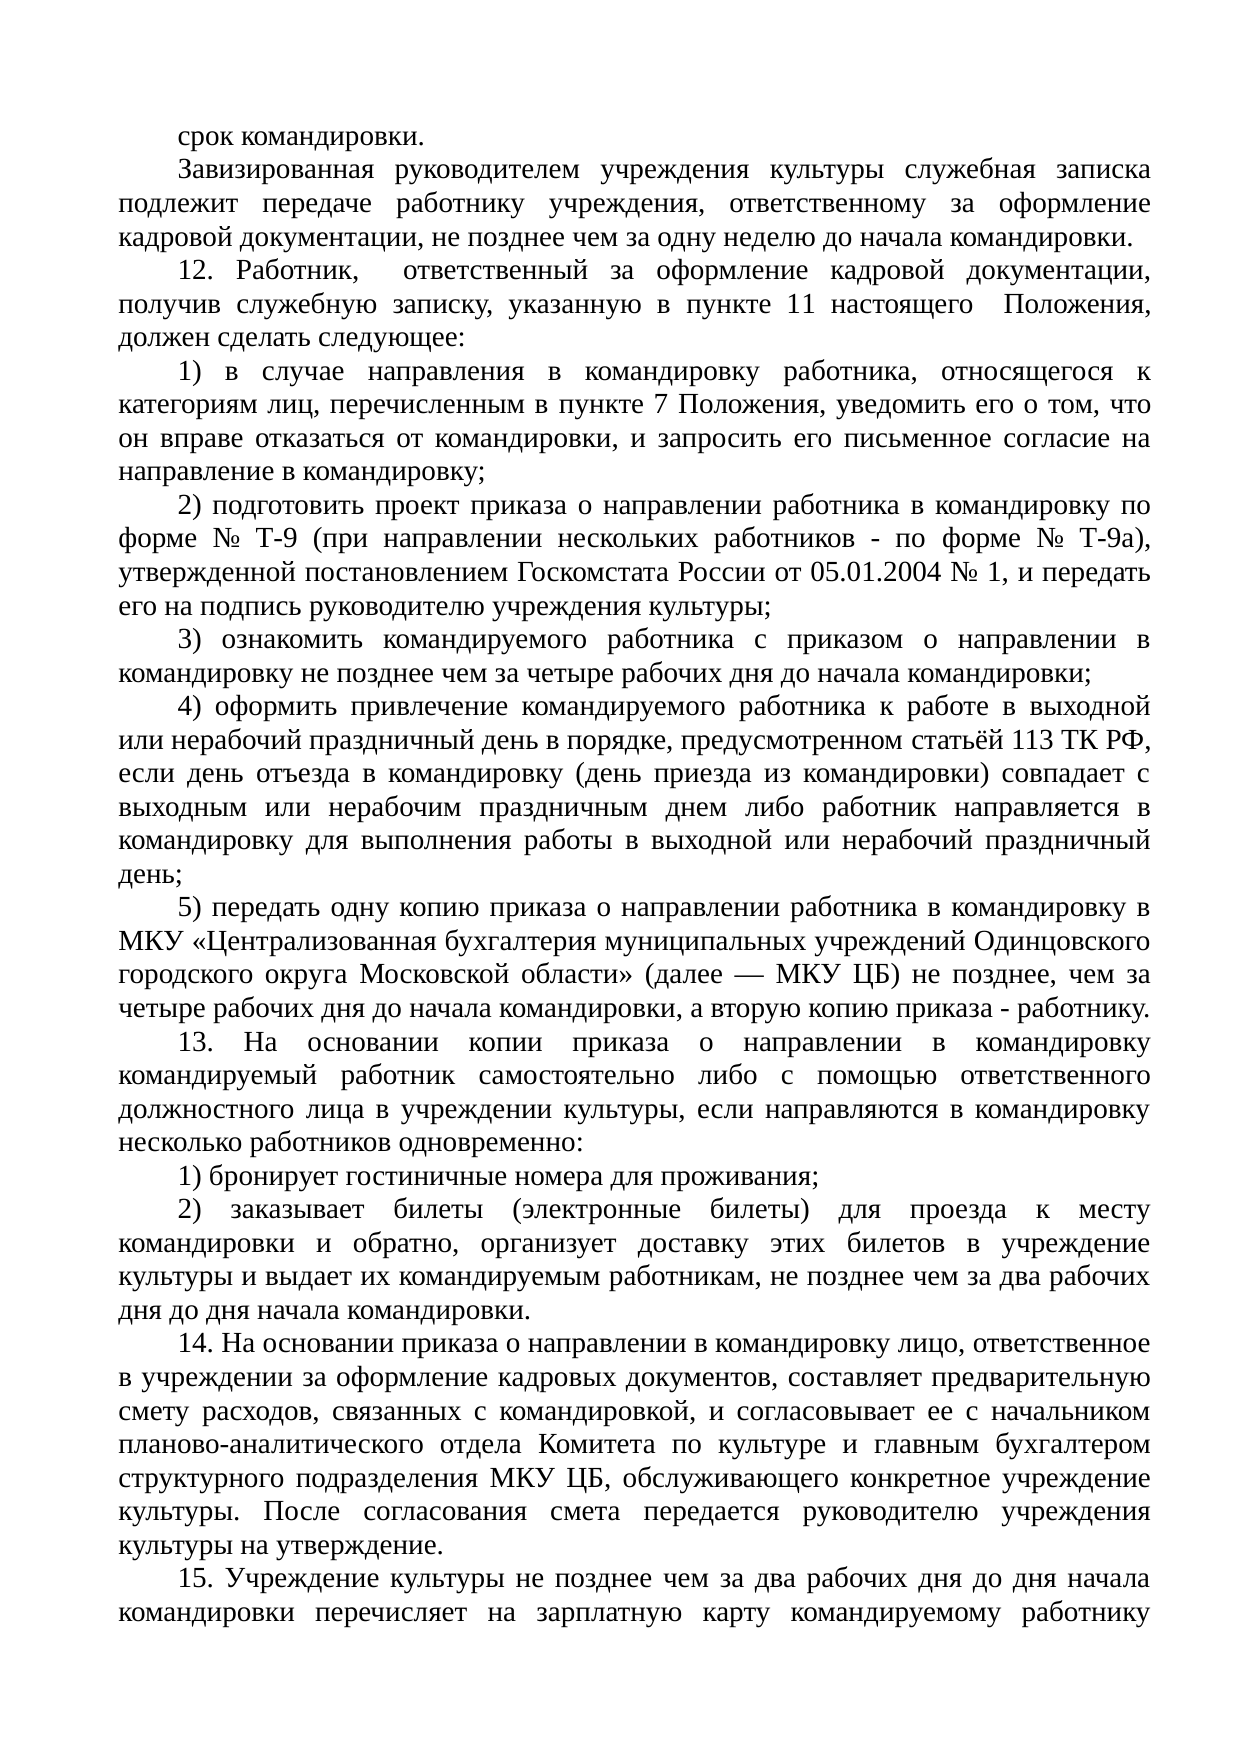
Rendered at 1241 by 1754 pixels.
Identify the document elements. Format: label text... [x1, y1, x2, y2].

text 2) заказывает билеты (электронные билеты) для проезда к месту командировки и обратно, организует доставку этих билетов в учреждение культуры и выдает их командируемым работникам, не позднее чем за два рабочих дня до дня начала командировки. [118, 1191, 1152, 1326]
text 2) подготовить проект приказа о направлении работника в командировку по форме № Т-9 (при направлении нескольких работников - по форме № Т-9а), утвержденной постановлением Госкомстата России от 05.01.2004 № 1, и передать его на подпись руководителю учреждения культуры; [118, 487, 1152, 621]
text 5) передать одну копию приказа о направлении работника в командировку в МКУ «Централизованная бухгалтерия муниципальных учреждений Одинцовского городского округа Московской области» (далее — МКУ ЦБ) не позднее, чем за четыре рабочих дня до начала командировки, а вторую копию приказа - работнику. [118, 889, 1152, 1024]
text 13. На основании копии приказа о направлении в командировку командируемый работник самостоятельно либо с помощью ответственного должностного лица в учреждении культуры, если направляются в командировку несколько работников одновременно: [118, 1024, 1152, 1158]
text 3) ознакомить командируемого работника с приказом о направлении в командировку не позднее чем за четыре рабочих дня до начала командировки; [118, 621, 1152, 688]
text 1) бронирует гостиничные номера для проживания; [118, 1158, 1152, 1191]
text срок командировки. [118, 118, 1152, 152]
text 12. Работник, ответственный за оформление кадровой документации, получив служебную записку, указанную в пункте 11 настоящего Положения, должен сделать следующее: [118, 252, 1152, 353]
text 4) оформить привлечение командируемого работника к работе в выходной или нерабочий праздничный день в порядке, предусмотренном статьёй 113 ТК РФ, если день отъезда в командировку (день приезда из командировки) совпадает с выходным или нерабочим праздничным днем либо работник направляется в командировку для выполнения работы в выходной или нерабочий праздничный день; [118, 688, 1152, 889]
text 14. На основании приказа о направлении в командировку лицо, ответственное в учреждении за оформление кадровых документов, составляет предварительную смету расходов, связанных с командировкой, и согласовывает ее с начальником планово-аналитического отдела Комитета по культуре и главным бухгалтером структурного подразделения МКУ ЦБ, обслуживающего конкретное учреждение культуры. После согласования смета передается руководителю учреждения культуры на утверждение. [118, 1326, 1152, 1560]
text Завизированная руководителем учреждения культуры служебная записка подлежит передаче работнику учреждения, ответственному за оформление кадровой документации, не позднее чем за одну неделю до начала командировки. [118, 152, 1152, 252]
text 1) в случае направления в командировку работника, относящегося к категориям лиц, перечисленным в пункте 7 Положения, уведомить его о том, что он вправе отказаться от командировки, и запросить его письменное согласие на направление в командировку; [118, 353, 1152, 487]
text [118, 1560, 1152, 1627]
